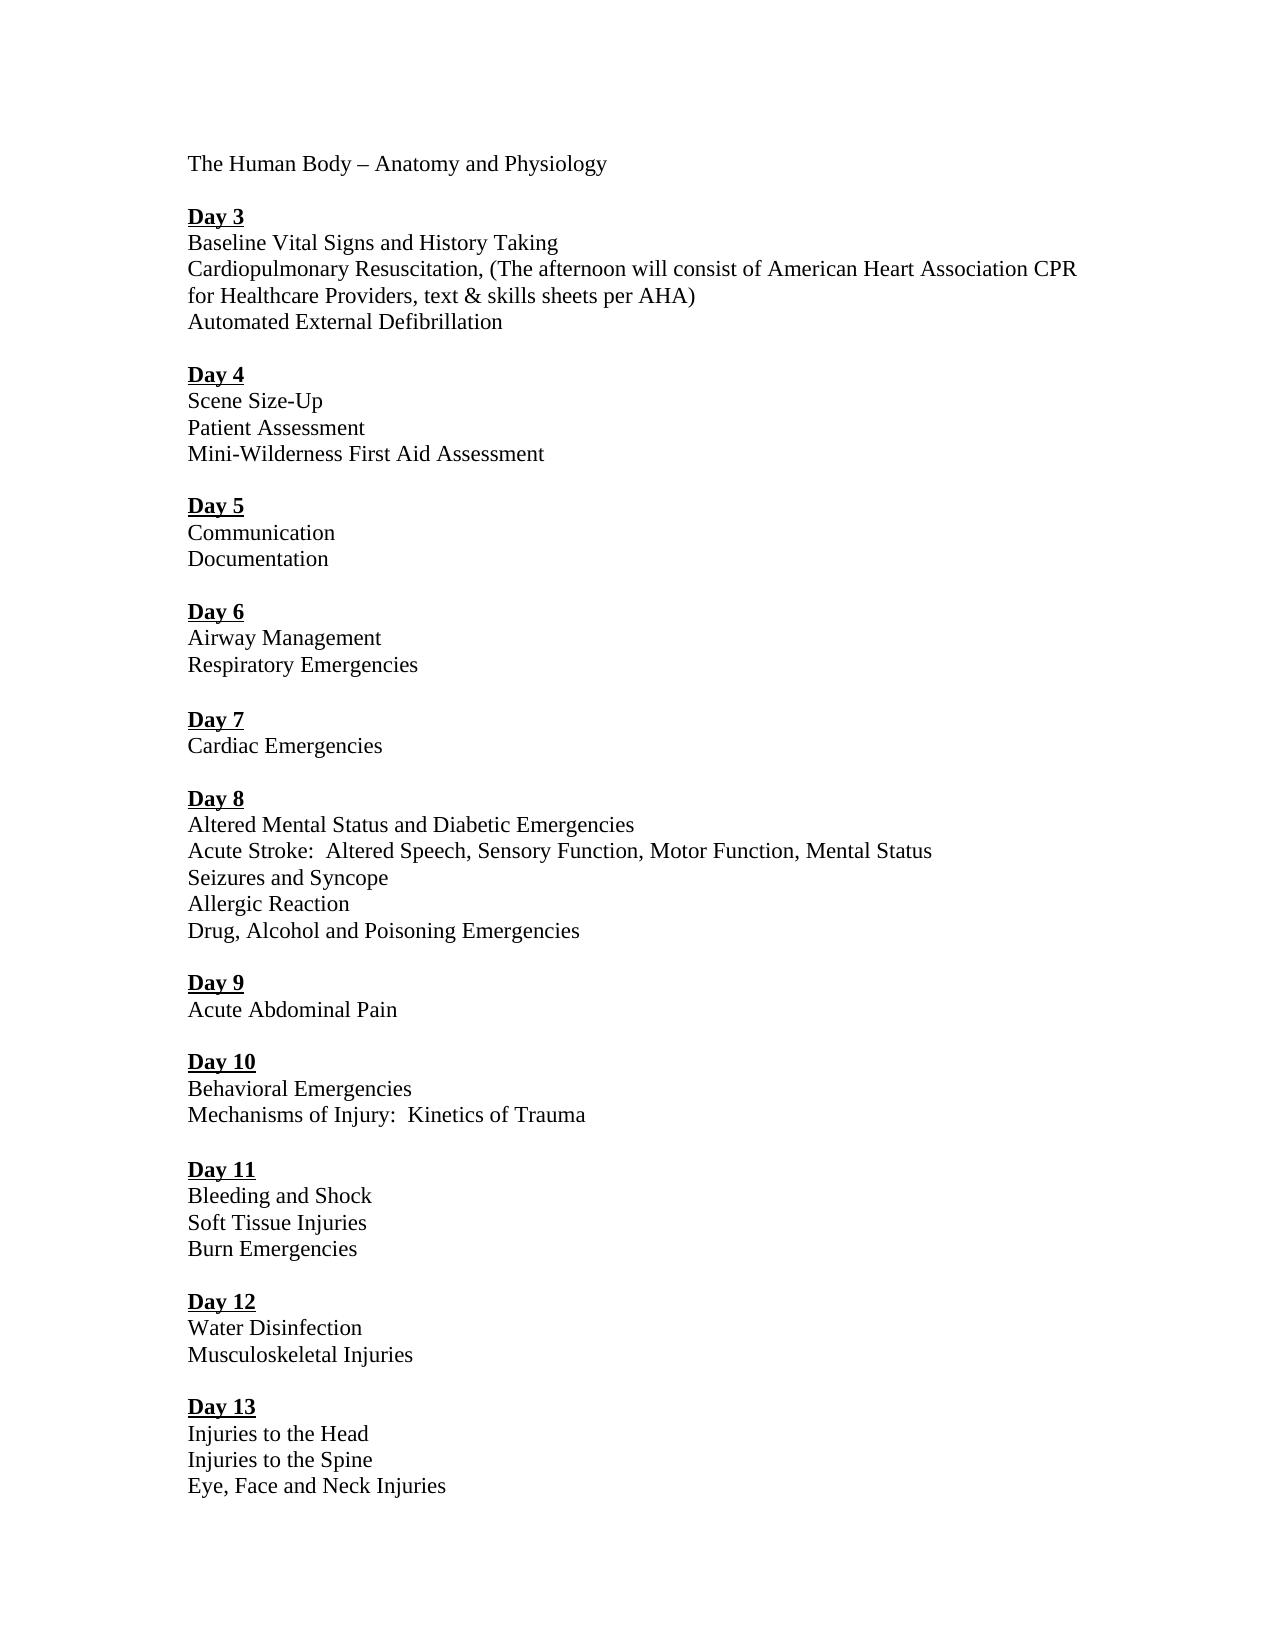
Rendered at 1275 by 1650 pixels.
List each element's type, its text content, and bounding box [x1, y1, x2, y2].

text Day 5 [187, 493, 1087, 519]
text Respiratory Emergencies [187, 651, 1087, 677]
text Cardiopulmonary Resuscitation, (The afternoon will consist of American Heart Association CPR for Healthcare Providers, text & skills sheets per AHA) [187, 255, 1087, 308]
text Patient Assessment [187, 413, 1087, 440]
text Day 10 [187, 1048, 1087, 1075]
text Eye, Face and Neck Injuries [187, 1472, 1087, 1499]
text Injuries to the Head [187, 1420, 1087, 1446]
text Acute Stroke: Altered Speech, Sensory Function, Motor Function, Mental Status [187, 838, 1087, 864]
text Mechanisms of Injury: Kinetics of Trauma [187, 1101, 1087, 1127]
text Airway Management [187, 624, 1087, 651]
text Day 4 [187, 361, 1087, 387]
text Water Disinfection [187, 1314, 1087, 1341]
text Day 12 [187, 1288, 1087, 1314]
text Scene Size-Up [187, 387, 1087, 413]
text Behavioral Emergencies [187, 1075, 1087, 1101]
text Mini-Wilderness First Aid Assessment [187, 440, 1087, 466]
text Automated External Defibrillation [187, 308, 1087, 334]
text Day 3 [187, 203, 1087, 229]
text Seizures and Syncope [187, 864, 1087, 890]
text Day 11 [187, 1156, 1087, 1183]
text Acute Abdominal Pain [187, 996, 1087, 1022]
text Musculoskeletal Injuries [187, 1341, 1087, 1367]
text Drug, Alcohol and Poisoning Emergencies [187, 917, 1087, 943]
text Cardiac Emergencies [187, 732, 1087, 758]
text Day 9 [187, 969, 1087, 996]
text Soft Tissue Injuries [187, 1209, 1087, 1235]
text The Human Body – Anatomy and Physiology [187, 150, 1087, 176]
text Communication [187, 519, 1087, 545]
text Day 7 [187, 706, 1087, 732]
text Allergic Reaction [187, 890, 1087, 917]
text Day 6 [187, 598, 1087, 624]
text Burn Emergencies [187, 1235, 1087, 1262]
text Day 8 [187, 785, 1087, 811]
text Bleeding and Shock [187, 1183, 1087, 1209]
text Altered Mental Status and Diabetic Emergencies [187, 811, 1087, 838]
text Documentation [187, 545, 1087, 572]
text Baseline Vital Signs and History Taking [187, 229, 1087, 255]
text Day 13 [187, 1393, 1087, 1420]
text Injuries to the Spine [187, 1446, 1087, 1472]
